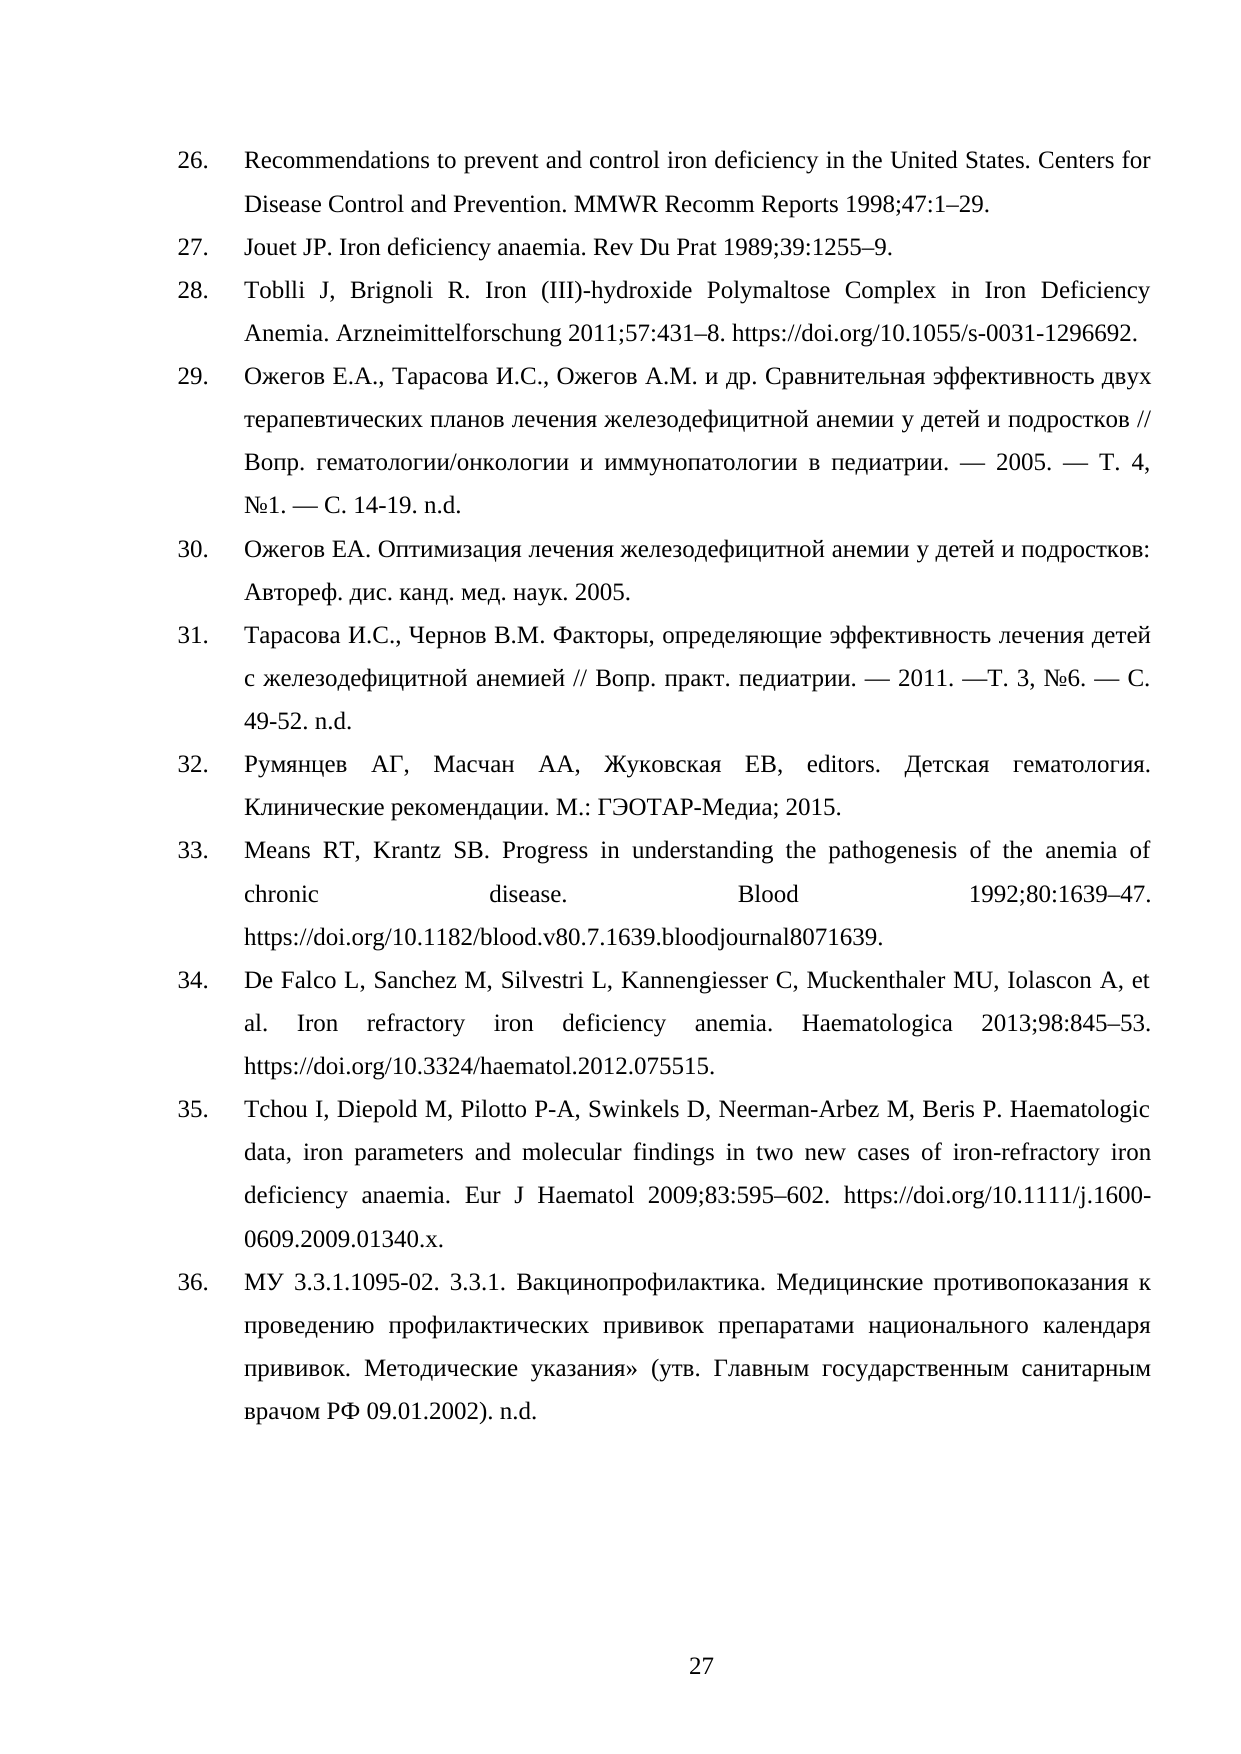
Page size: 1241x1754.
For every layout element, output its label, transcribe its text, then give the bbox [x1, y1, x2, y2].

text 28. Toblli J, Brignoli R. Iron (III)-hydroxide Polymaltose Complex in Iron Deficiency Anemia. Arzneimittelforschung 2011;57:431–8. https://doi.org/10.1055/s-0031-1296692. [177, 275, 1152, 347]
text 32. Румянцев АГ, Масчан АА, Жуковская ЕВ, editors. Детская гематология. Клинические рекомендации. М.: ГЭОТАР-Медиа; 2015. [177, 749, 1152, 821]
text 29. Ожегов Е.А., Тарасова И.С., Ожегов А.М. и др. Сравнительная эффективность двух терапевтических планов лечения железодефицитной анемии у детей и подростков // Вопр. гематологии/онкологии и иммунопатологии в педиатрии. — 2005. — Т. 4, №1. — С. 14-19. n.d. [177, 361, 1152, 519]
text 36. МУ 3.3.1.1095-02. 3.3.1. Вакцинопрофилактика. Медицинские противопоказания к проведению профилактических прививок препаратами национального календаря прививок. Методические указания» (утв. Главным государственным санитарным врачом РФ 09.01.2002). n.d. [177, 1267, 1152, 1425]
text 33. Means RT, Krantz SB. Progress in understanding the pathogenesis of the anemia of chronic disease. Blood 1992;80:1639–47. https://doi.org/10.1182/blood.v80.7.1639.bloodjournal8071639. [177, 836, 1152, 951]
text 30. Ожегов ЕА. Оптимизация лечения железодефицитной анемии у детей и подростков: Автореф. дис. канд. мед. наук. 2005. [177, 534, 1152, 606]
text 34. De Falco L, Sanchez M, Silvestri L, Kannengiesser C, Muckenthaler MU, Iolascon A, et al. Iron refractory iron deficiency anemia. Haematologica 2013;98:845–53. https://doi.org/10.3324/haematol.2012.075515. [177, 965, 1152, 1080]
text 35. Tchou I, Diepold M, Pilotto P-A, Swinkels D, Neerman-Arbez M, Beris P. Haematologic data, iron parameters and molecular findings in two new cases of iron-refractory iron deficiency anaemia. Eur J Haematol 2009;83:595–602. https://doi.org/10.1111/j.1600-0609.2009.01340.x. [177, 1094, 1152, 1252]
text 27. Jouet JP. Iron deficiency anaemia. Rev Du Prat 1989;39:1255–9. [177, 232, 1152, 261]
text 26. Recommendations to prevent and control iron deficiency in the United States. Centers for Disease Control and Prevention. MMWR Recomm Reports 1998;47:1–29. [177, 146, 1152, 217]
text 31. Тарасова И.С., Чернов В.М. Факторы, определяющие эффективность лечения детей с железодефицитной анемией // Вопр. практ. педиатрии. — 2011. —Т. 3, №6. — С. 49-52. n.d. [177, 620, 1152, 735]
